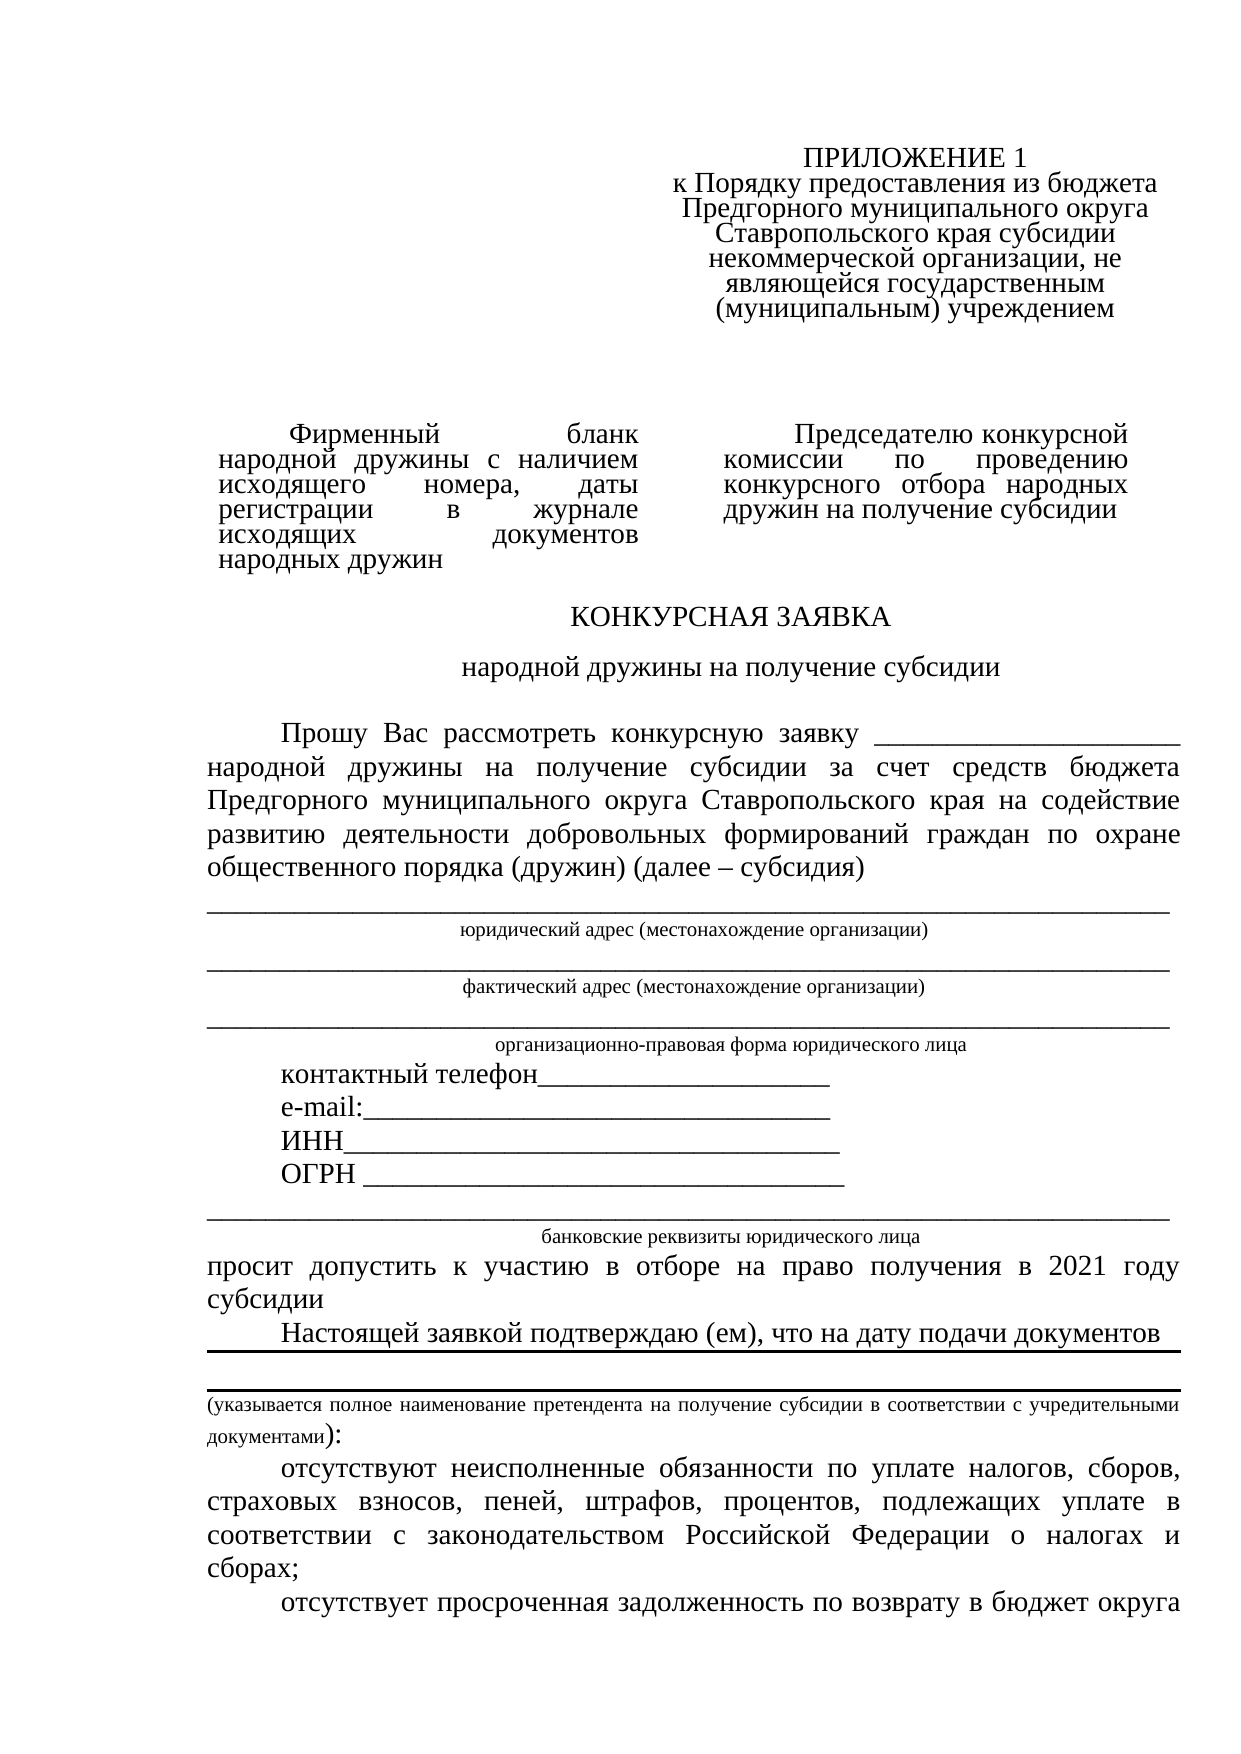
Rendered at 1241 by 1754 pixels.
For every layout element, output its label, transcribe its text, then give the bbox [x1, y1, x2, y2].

table_header Председателю конкурсной комиссии по проведению конкурсного отбора народных дружин на получение субсидии [650, 423, 1139, 573]
text __________________________________________________________________ [207, 1190, 1181, 1224]
text e-mail:________________________________ [207, 1089, 1181, 1123]
text __________________________________________________________________ [207, 883, 1181, 917]
text Прошу Вас рассмотреть конкурсную заявку _____________________ народной дружины на получение субсидии за счет средств бюджета Предгорного муниципального округа Ставропольского края на содействие развитию деятельности добровольных формирований граждан по охране общественного порядка (дружин) (далее – субсидия) [207, 715, 1181, 883]
table_header Фирменный бланк народной дружины с наличием исходящего номера, даты регистрации в журнале исходящих документов народных дружин [207, 423, 650, 573]
text ПРИЛОЖЕНИЕ 1 [649, 148, 1181, 173]
text КОНКУРСНАЯ ЗАЯВКА [207, 607, 1181, 632]
text к Порядку предоставления из бюджета Предгорного муниципального округа Ставропольского края субсидии некоммерческой организации, не являющейся государственным (муниципальным) учреждением [649, 173, 1181, 323]
text банковские реквизиты юридического лица [207, 1224, 1181, 1248]
text отсутствуют неисполненные обязанности по уплате налогов, сборов, страховых взносов, пеней, штрафов, процентов, подлежащих уплате в соответствии с законодательством Российской Федерации о налогах и сборах; [207, 1450, 1181, 1584]
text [207, 1584, 1181, 1618]
text просит допустить к участию в отборе на право получения в 2021 году субсидии [207, 1248, 1181, 1315]
text ОГРН _________________________________ [207, 1157, 1181, 1190]
text __________________________________________________________________ [207, 941, 1181, 974]
text ИНН__________________________________ [207, 1123, 1181, 1157]
text Настоящей заявкой подтверждаю (ем), что на дату подачи документов [207, 1315, 1181, 1350]
text контактный телефон____________________ [207, 1056, 1181, 1089]
text организационно-правовая форма юридического лица [207, 1032, 1181, 1056]
text народной дружины на получение субсидии [207, 657, 1181, 682]
text (указывается полное наименование претендента на получение субсидии в соответствии с учредительными документами): [207, 1392, 1181, 1450]
text __________________________________________________________________ [207, 998, 1181, 1032]
text фактический адрес (местонахождение организации) [207, 974, 1181, 998]
text юридический адрес (местонахождение организации) [207, 917, 1181, 941]
